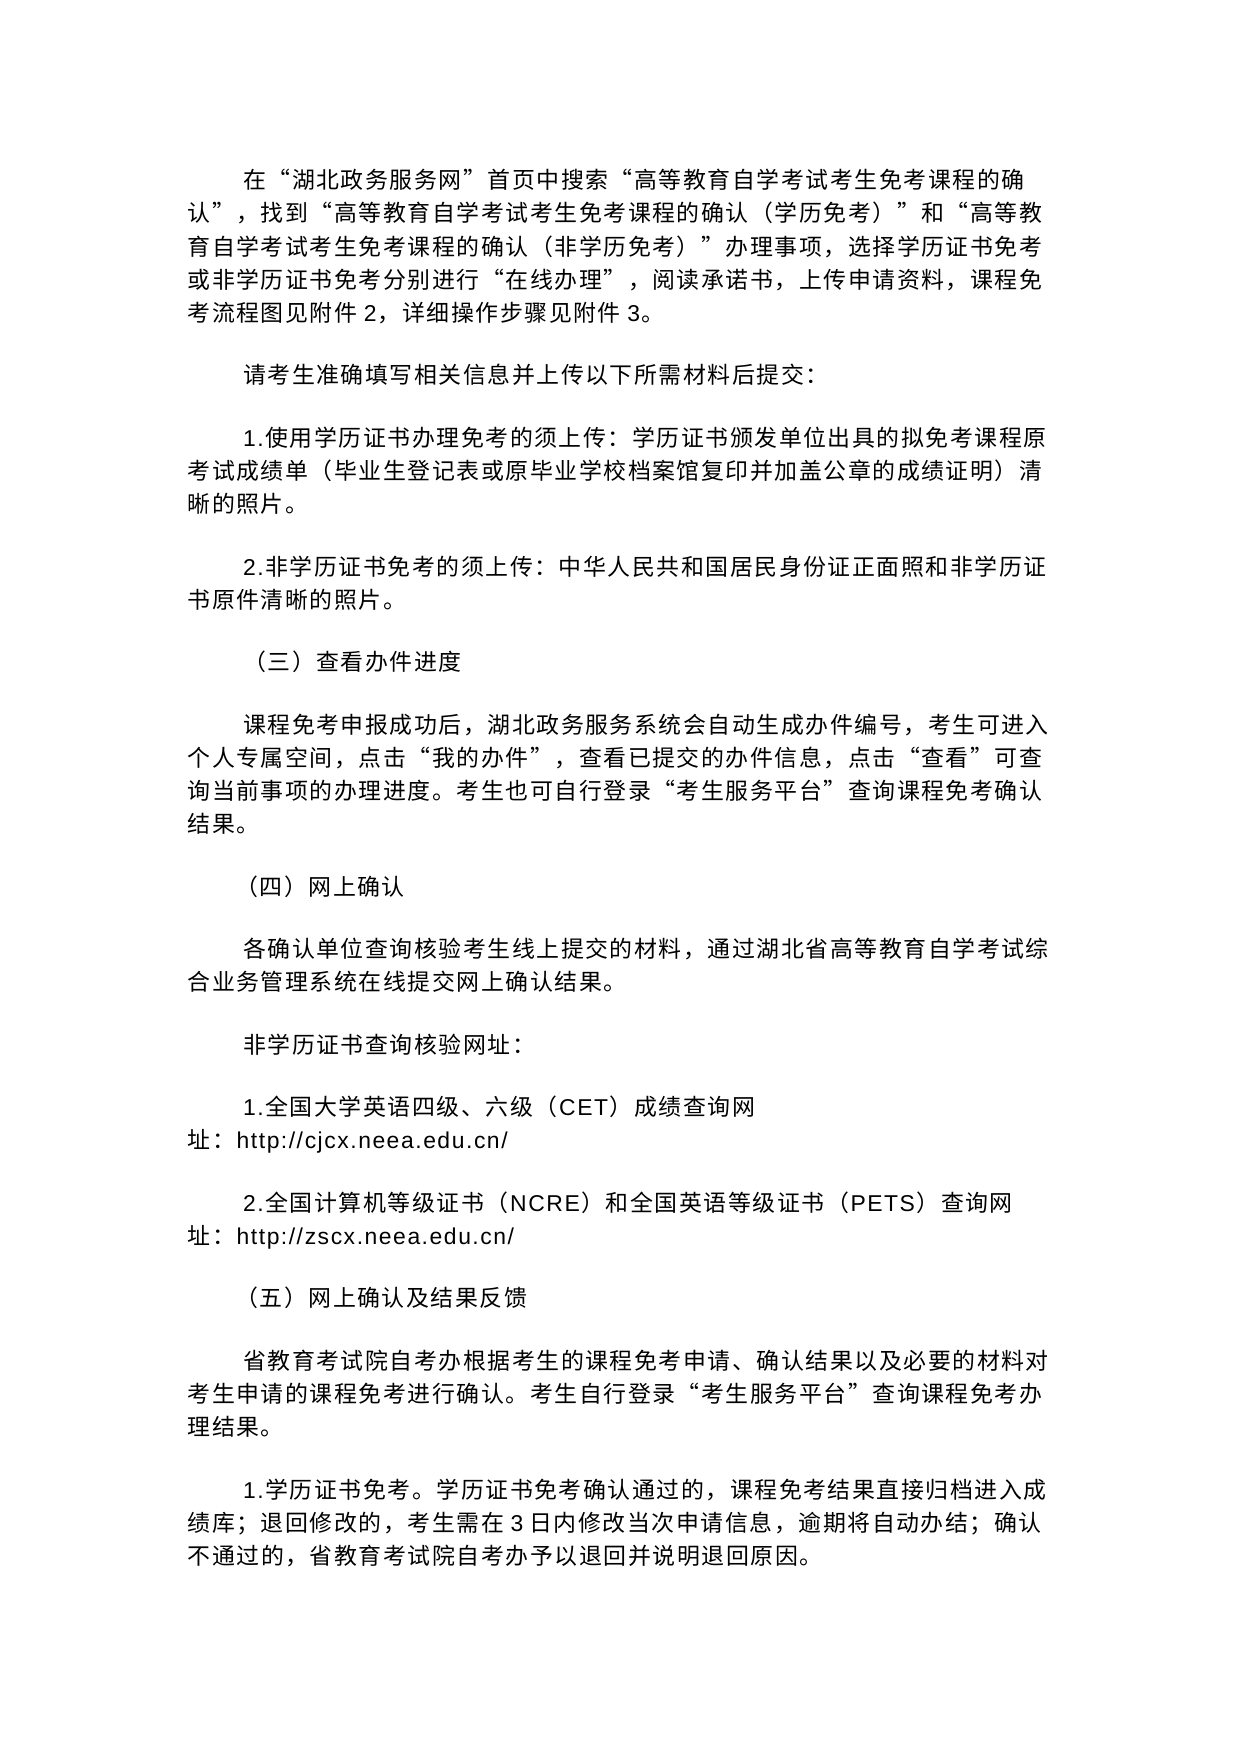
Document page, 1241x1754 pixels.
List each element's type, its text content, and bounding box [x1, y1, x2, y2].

text 2.非学历证书免考的须上传：中华人民共和国居民身份证正面照和非学历证书原件清晰的照片。 [187, 548, 1053, 615]
text （三）查看办件进度 [187, 644, 1053, 677]
text （五）网上确认及结果反馈 [187, 1280, 1053, 1313]
text 省教育考试院自考办根据考生的课程免考申请、确认结果以及必要的材料对考生申请的课程免考进行确认。考生自行登录“考生服务平台”查询课程免考办理结果。 [187, 1343, 1053, 1442]
text （四）网上确认 [187, 869, 1053, 902]
text 2.全国计算机等级证书（NCRE）和全国英语等级证书（PETS）查询网址：http://zscx.neea.edu.cn/ [187, 1185, 1053, 1251]
text 在“湖北政务服务网”首页中搜索“高等教育自学考试考生免考课程的确认”，找到“高等教育自学考试考生免考课程的确认（学历免考）”和“高等教育自学考试考生免考课程的确认（非学历免考）”办理事项，选择学历证书免考或非学历证书免考分别进行“在线办理”，阅读承诺书，上传申请资料，课程免考流程图见附件2，详细操作步骤见附件3。 [187, 162, 1053, 328]
text 非学历证书查询核验网址： [187, 1027, 1053, 1060]
text 1.学历证书免考。学历证书免考确认通过的，课程免考结果直接归档进入成绩库；退回修改的，考生需在3日内修改当次申请信息，逾期将自动办结；确认不通过的，省教育考试院自考办予以退回并说明退回原因。 [187, 1472, 1053, 1571]
text 各确认单位查询核验考生线上提交的材料，通过湖北省高等教育自学考试综合业务管理系统在线提交网上确认结果。 [187, 931, 1053, 997]
text 课程免考申报成功后，湖北政务服务系统会自动生成办件编号，考生可进入个人专属空间，点击“我的办件”，查看已提交的办件信息，点击“查看”可查询当前事项的办理进度。考生也可自行登录“考生服务平台”查询课程免考确认结果。 [187, 707, 1053, 839]
text 1.全国大学英语四级、六级（CET）成绩查询网址：http://cjcx.neea.edu.cn/ [187, 1089, 1053, 1156]
text 请考生准确填写相关信息并上传以下所需材料后提交： [187, 357, 1053, 391]
text 1.使用学历证书办理免考的须上传：学历证书颁发单位出具的拟免考课程原考试成绩单（毕业生登记表或原毕业学校档案馆复印并加盖公章的成绩证明）清晰的照片。 [187, 420, 1053, 519]
